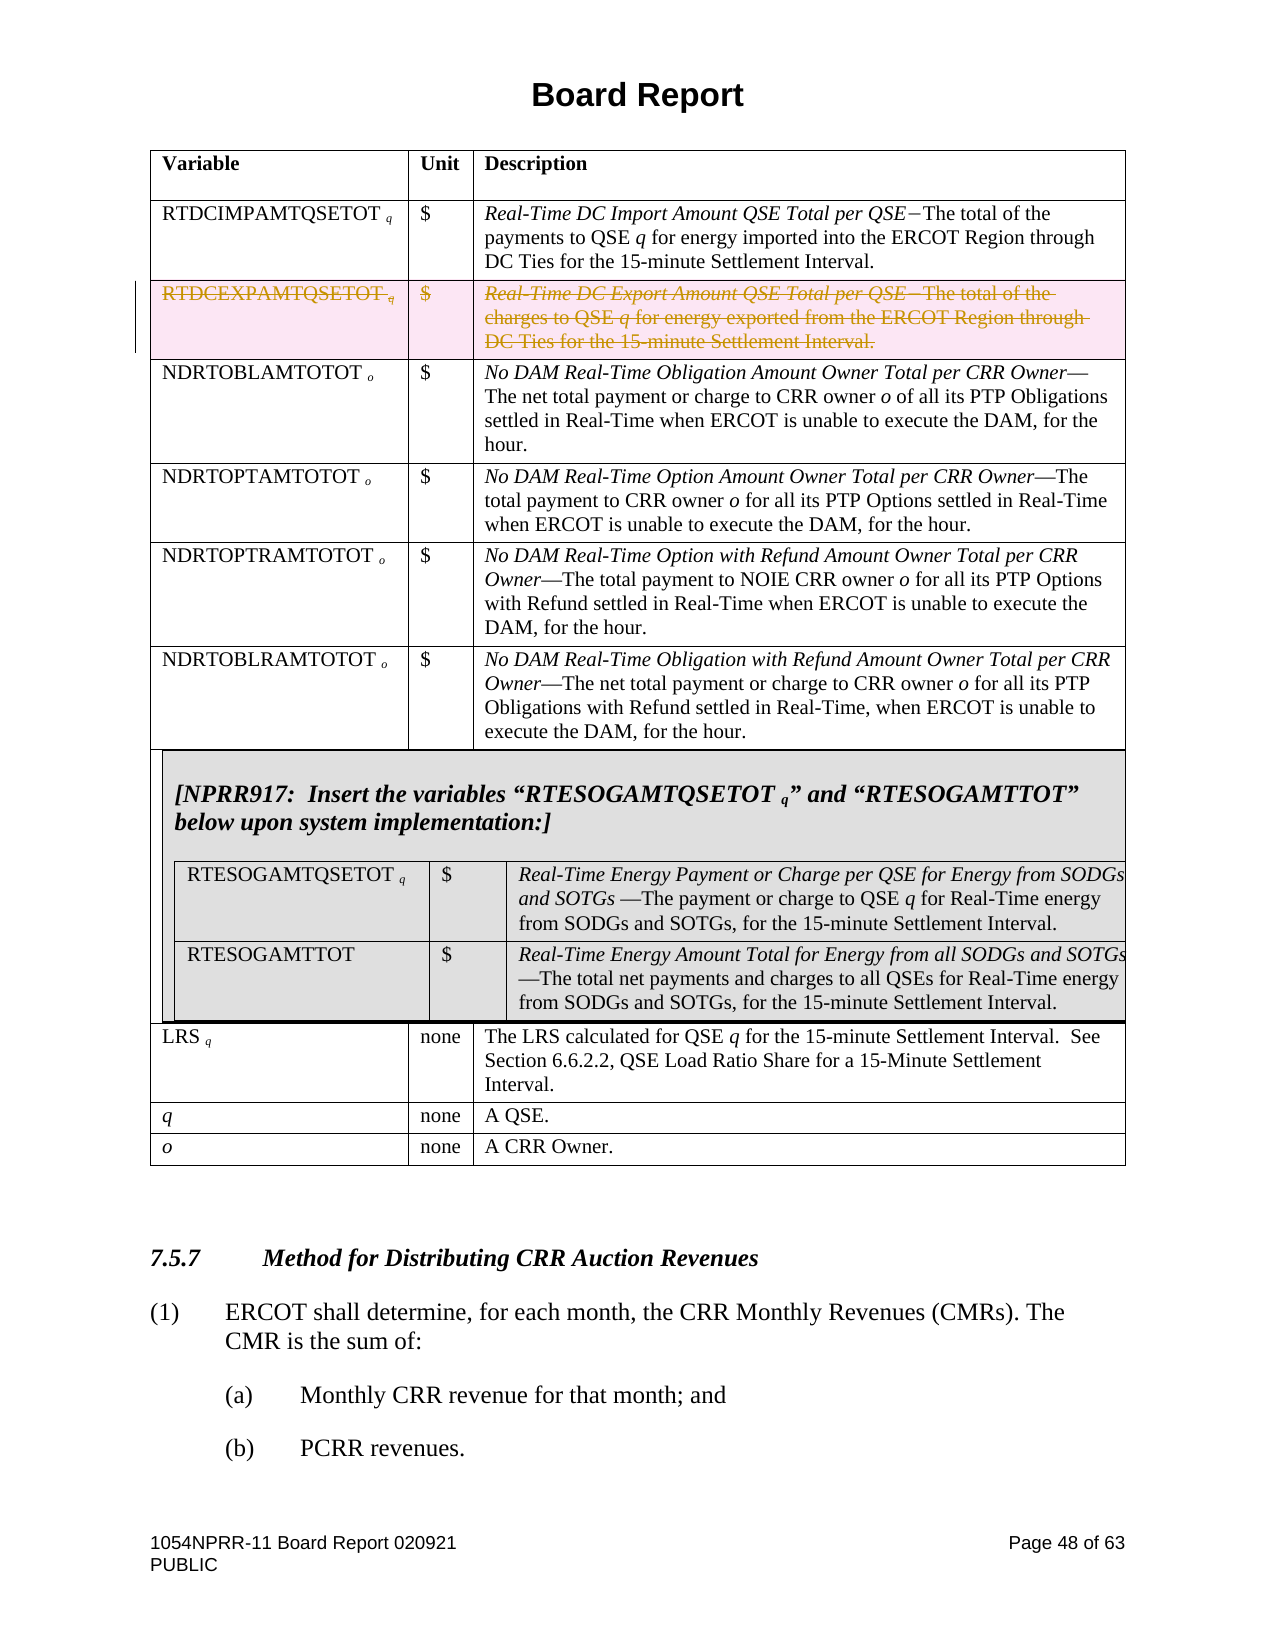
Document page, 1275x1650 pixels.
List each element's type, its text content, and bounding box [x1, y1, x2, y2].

table_cell o [151, 1134, 408, 1165]
table_cell none [409, 1134, 473, 1165]
table_cell RTDCIMPAMTQSETOT q [151, 201, 408, 279]
table_cell q [151, 1103, 408, 1133]
table_cell NDRTOPTRAMTOTOT o [151, 543, 408, 646]
table_cell A QSE. [474, 1103, 1125, 1133]
table_cell NDRTOBLRAMTOTOT o [151, 647, 408, 749]
table_cell $ [409, 360, 473, 463]
table_cell $ [409, 647, 473, 749]
text 7.5.7 Method for Distributing Auction Revenues [150, 1243, 1125, 1272]
text (1) ERCOT shall determine, for each month, the CRR Monthly Revenues (CMRs). The CMR is the sum of: [150, 1297, 1125, 1355]
table_cell LRS q [151, 1024, 408, 1102]
table_cell No DAM Real-Time Option with Refund Amount Owner Total per CRR Owner—The total payment to NOIE CRR owner o for all its PTP Options with Refund settled in Real-Time when ERCOT is unable to execute the DAM, for the hour. [474, 543, 1125, 646]
table_cell [151, 750, 162, 1022]
table_header Unit [409, 151, 473, 200]
table_cell $ [409, 201, 473, 279]
table_cell none [409, 1024, 473, 1102]
table_cell NDRTOBLAMTOTOT o [151, 360, 408, 463]
table_cell No DAM Real-Time Option Amount Owner Total per CRR Owner—The total payment to CRR owner o for all its PTP Options settled in Real-Time when ERCOT is unable to execute the DAM, for the hour. [474, 464, 1125, 542]
table_cell The LRS calculated for QSE q for the 15-minute Settlement Interval. See Section 6.6.2.2, QSE Load Ratio Share for a 15-Minute Settlement Interval. [474, 1024, 1125, 1102]
table_cell $ [409, 543, 473, 646]
table_cell none [409, 1103, 473, 1133]
table_cell NDRTOPTAMTOTOT o [151, 464, 408, 542]
table_cell No DAM Real-Time Obligation with Refund Amount Owner Total per CRR Owner—The net total payment or charge to CRR owner o for all its PTP Obligations with Refund settled in Real-Time, when ERCOT is unable to execute the DAM, for the hour. [474, 647, 1125, 749]
table_cell Real-Time DC Import Amount QSE Total per QSEThe total of the payments to QSE q for energy imported into the ERCOT Region through DC Ties for the 15-minute Settlement Interval. [474, 201, 1125, 279]
table_cell No DAM Real-Time Obligation Amount Owner Total per CRR Owner—The net total payment or charge to CRR owner o of all its PTP Obligations settled in Real-Time when ERCOT is unable to execute the DAM, for the hour. [474, 360, 1125, 463]
text (b) PCRR revenues. [225, 1433, 1125, 1462]
table_header Variable [151, 151, 408, 200]
table_cell A CRR Owner. [474, 1134, 1125, 1165]
text (a) Monthly CRR revenue for that month; and [225, 1380, 1125, 1408]
table_header Description [474, 151, 1125, 200]
table_cell $ [409, 464, 473, 542]
